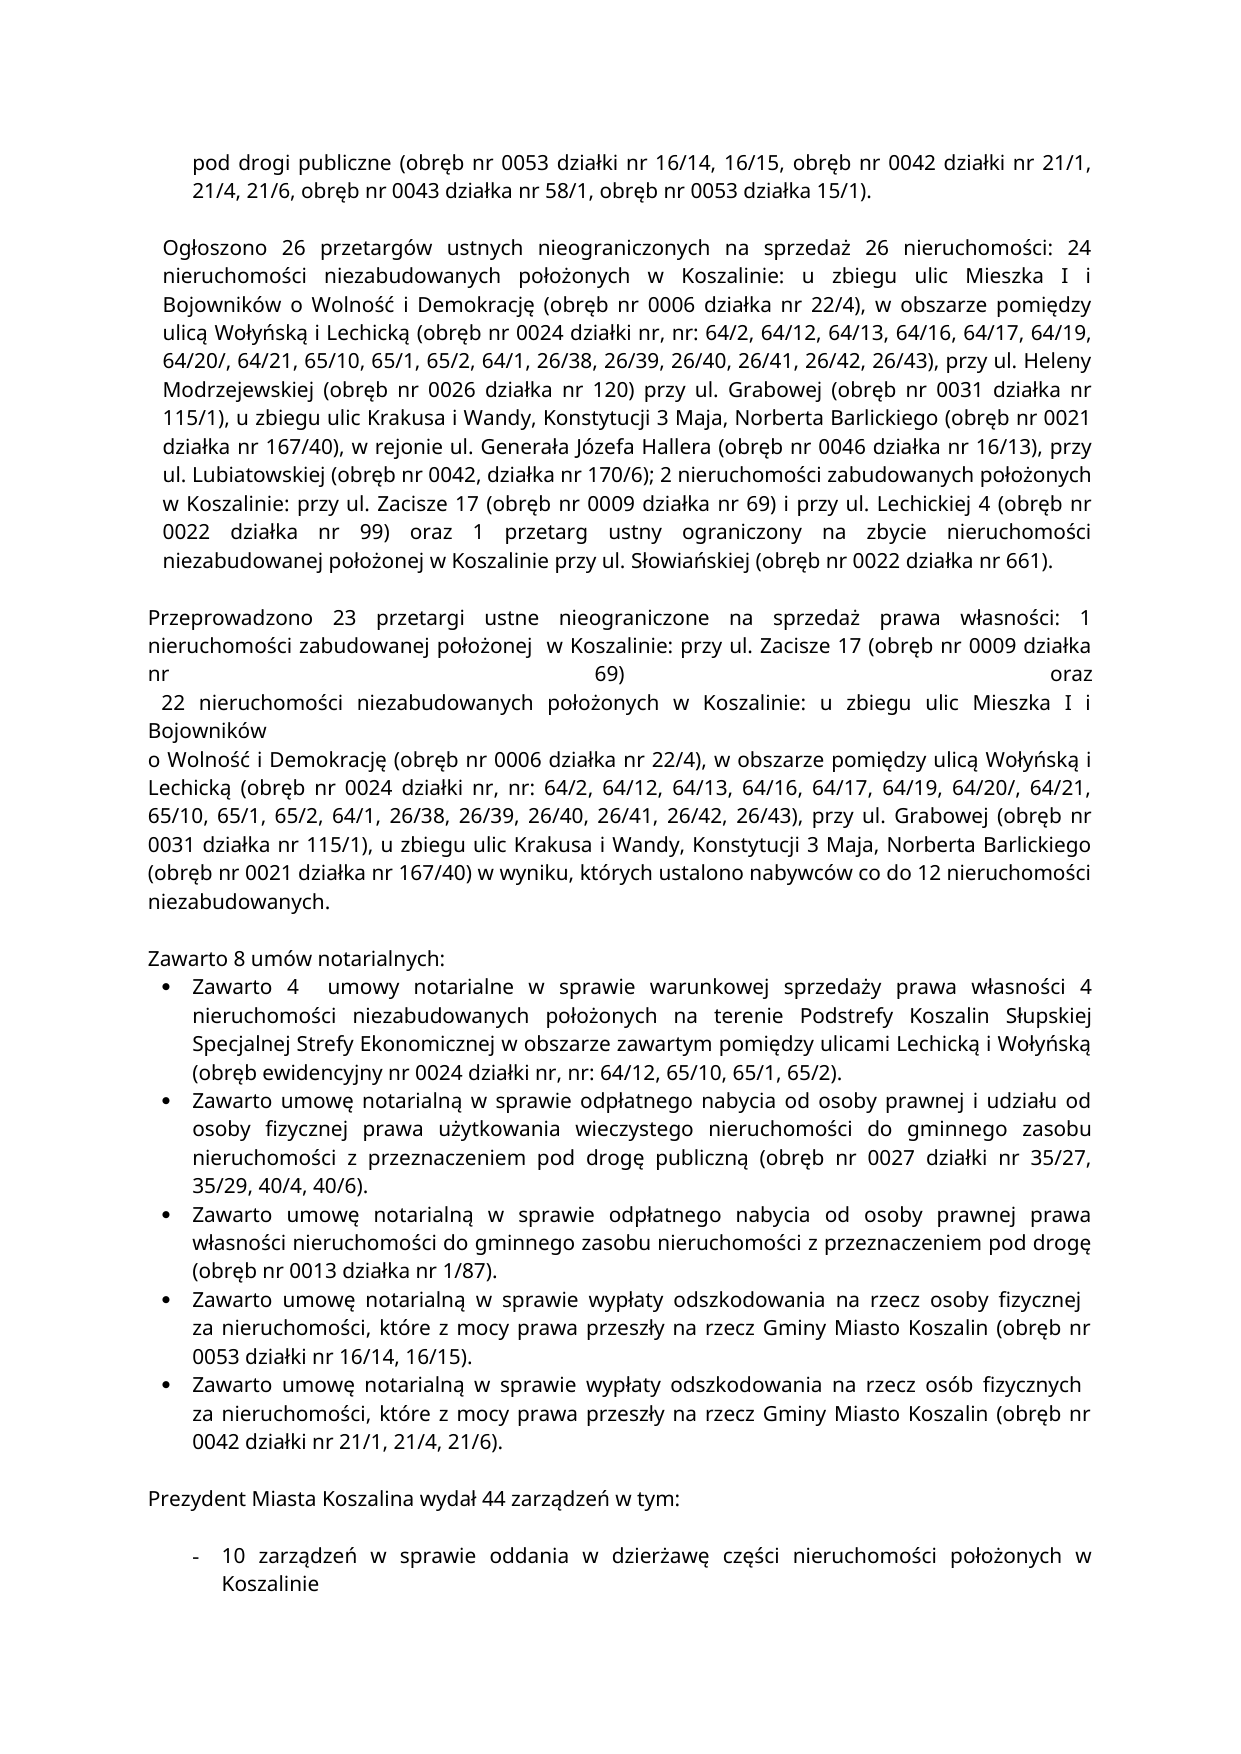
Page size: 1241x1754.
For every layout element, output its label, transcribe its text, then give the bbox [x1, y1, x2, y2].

text Prezydent Miasta Koszalina wydał 44 zarządzeń w tym: [148, 1484, 1093, 1513]
list Zawarto 4 umowy notarialne w sprawie warunkowej sprzedaży prawa własności 4 nieruchomości niezabudowanych położonych na terenie Podstrefy Koszalin Słupskiej Specjalnej Strefy Ekonomicznej w obszarze zawartym pomiędzy ulicami Lechicką i Wołyńską (obręb ewidencyjny nr 0024 działki nr, nr: 64/12, 65/10, 65/1, 65/2). [162, 972, 1093, 1086]
text Przeprowadzono 23 przetargi ustne nieograniczone na sprzedaż prawa własności: 1 nieruchomości zabudowanej położonej w Koszalinie: przy ul. Zacisze 17 (obręb nr 0009 działka nr 69) oraz 22 nieruchomości niezabudowanych położonych w Koszalinie: u zbiegu ulic Mieszka I i Bojowników o Wolność i Demokrację (obręb nr 0006 działka nr 22/4), w obszarze pomiędzy ulicą Wołyńską i Lechicką (obręb nr 0024 działki nr, nr: 64/2, 64/12, 64/13, 64/16, 64/17, 64/19, 64/20/, 64/21, 65/10, 65/1, 65/2, 64/1, 26/38, 26/39, 26/40, 26/41, 26/42, 26/43), przy ul. Grabowej (obręb nr 0031 działka nr 115/1), u zbiegu ulic Krakusa i Wandy, Konstytucji 3 Maja, Norberta Barlickiego (obręb nr 0021 działka nr 167/40) w wyniku, których ustalono nabywców co do 12 nieruchomości niezabudowanych. [148, 603, 1093, 915]
text Ogłoszono 26 przetargów ustnych nieograniczonych na sprzedaż 26 nieruchomości: 24 nieruchomości niezabudowanych położonych w Koszalinie: u zbiegu ulic Mieszka I i Bojowników o Wolność i Demokrację (obręb nr 0006 działka nr 22/4), w obszarze pomiędzy ulicą Wołyńską i Lechicką (obręb nr 0024 działki nr, nr: 64/2, 64/12, 64/13, 64/16, 64/17, 64/19, 64/20/, 64/21, 65/10, 65/1, 65/2, 64/1, 26/38, 26/39, 26/40, 26/41, 26/42, 26/43), przy ul. Heleny Modrzejewskiej (obręb nr 0026 działka nr 120) przy ul. Grabowej (obręb nr 0031 działka nr 115/1), u zbiegu ulic Krakusa i Wandy, Konstytucji 3 Maja, Norberta Barlickiego (obręb nr 0021 działka nr 167/40), w rejonie ul. Generała Józefa Hallera (obręb nr 0046 działka nr 16/13), przy ul. Lubiatowskiej (obręb nr 0042, działka nr 170/6); 2 nieruchomości zabudowanych położonych w Koszalinie: przy ul. Zacisze 17 (obręb nr 0009 działka nr 69) i przy ul. Lechickiej 4 (obręb nr 0022 działka nr 99) oraz 1 przetarg ustny ograniczony na zbycie nieruchomości niezabudowanej położonej w Koszalinie przy ul. Słowiańskiej (obręb nr 0022 działka nr 661). [162, 233, 1093, 574]
list Zawarto umowę notarialną w sprawie wypłaty odszkodowania na rzecz osoby fizycznej za nieruchomości, które z mocy prawa przeszły na rzecz Gminy Miasto Koszalin (obręb nr 0053 działki nr 16/14, 16/15). [162, 1285, 1093, 1370]
text Zawarto 8 umów notarialnych: [148, 944, 1093, 972]
list Zawarto umowę notarialną w sprawie wypłaty odszkodowania na rzecz osób fizycznych za nieruchomości, które z mocy prawa przeszły na rzecz Gminy Miasto Koszalin (obręb nr 0042 działki nr 21/1, 21/4, 21/6). [162, 1370, 1093, 1456]
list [162, 148, 1093, 204]
list Zawarto umowę notarialną w sprawie odpłatnego nabycia od osoby prawnej prawa własności nieruchomości do gminnego zasobu nieruchomości z przeznaczeniem pod drogę (obręb nr 0013 działka nr 1/87). [162, 1200, 1093, 1285]
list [192, 1541, 1093, 1598]
list Zawarto umowę notarialną w sprawie odpłatnego nabycia od osoby prawnej i udziału od osoby fizycznej prawa użytkowania wieczystego nieruchomości do gminnego zasobu nieruchomości z przeznaczeniem pod drogę publiczną (obręb nr 0027 działki nr 35/27, 35/29, 40/4, 40/6). [162, 1086, 1093, 1200]
